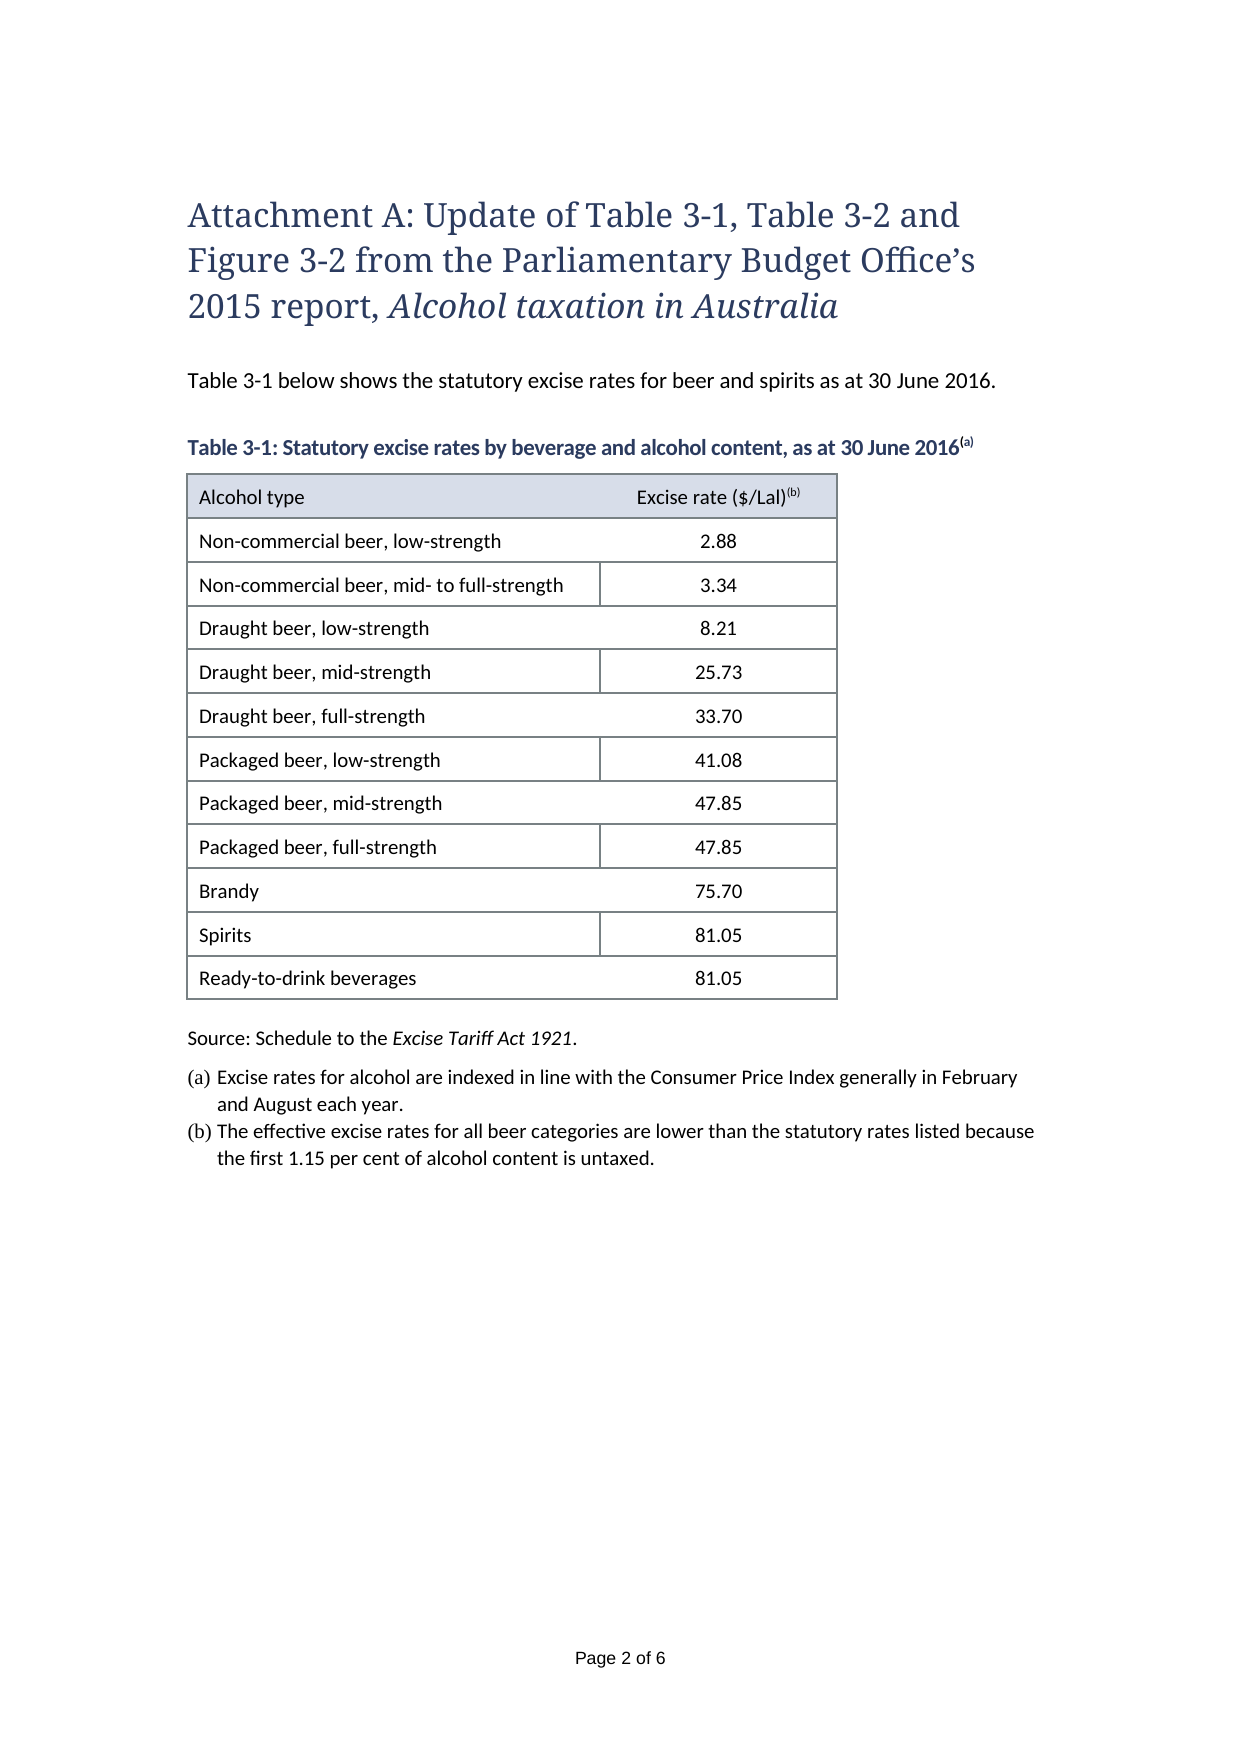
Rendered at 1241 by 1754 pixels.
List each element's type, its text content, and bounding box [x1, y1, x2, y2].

table_cell 47.85 [601, 825, 836, 867]
table_cell Draught beer, low-strength [188, 607, 600, 648]
table_cell Packaged beer, mid-strength [188, 782, 600, 823]
table_header Alcohol type [188, 475, 600, 517]
table_cell 47.85 [600, 782, 836, 823]
table_cell 2.88 [600, 519, 836, 561]
table_cell 33.70 [600, 694, 836, 736]
table_cell 3.34 [601, 563, 836, 604]
table_cell Brandy [188, 869, 600, 911]
table_cell Draught beer, full-strength [188, 694, 600, 736]
table_cell 8.21 [600, 607, 836, 648]
subtitle Attachment A: Update of Table 3-1, Table 3-2 and Figure 3-2 from the Parliamentary Budget Office’s 2015 report, Alcohol taxation in Australia [187, 192, 1053, 328]
table_cell 25.73 [601, 650, 836, 692]
table_cell Packaged beer, low-strength [188, 738, 599, 779]
table_cell 41.08 [601, 738, 836, 779]
table_cell 81.05 [601, 913, 836, 954]
table_cell 75.70 [600, 869, 836, 911]
text Table 3-1 below shows the statutory excise rates for beer and spirits as at 30 June 2016. [187, 363, 1053, 395]
table_cell Spirits [188, 913, 599, 954]
table_cell Non-commercial beer, low-strength [188, 519, 600, 561]
table_header Excise rate ($/Lal)(b) [600, 475, 836, 517]
table_cell Non-commercial beer, mid- to full-strength [188, 563, 599, 604]
table_cell Draught beer, mid-strength [188, 650, 599, 692]
text Source: Schedule to the Excise Tariff Act 1921. [187, 1019, 1053, 1050]
table_cell Packaged beer, full-strength [188, 825, 599, 867]
table_cell Ready-to-drink beverages [188, 957, 600, 998]
table_cell 81.05 [600, 957, 836, 998]
list The effective excise rates for all beer categories are lower than the statutory rates listed because the first 1.15 per cent of alcohol content is untaxed. [187, 1116, 1053, 1171]
list Excise rates for alcohol are indexed in line with the Consumer Price Index generally in February and August each year. [187, 1062, 1053, 1116]
